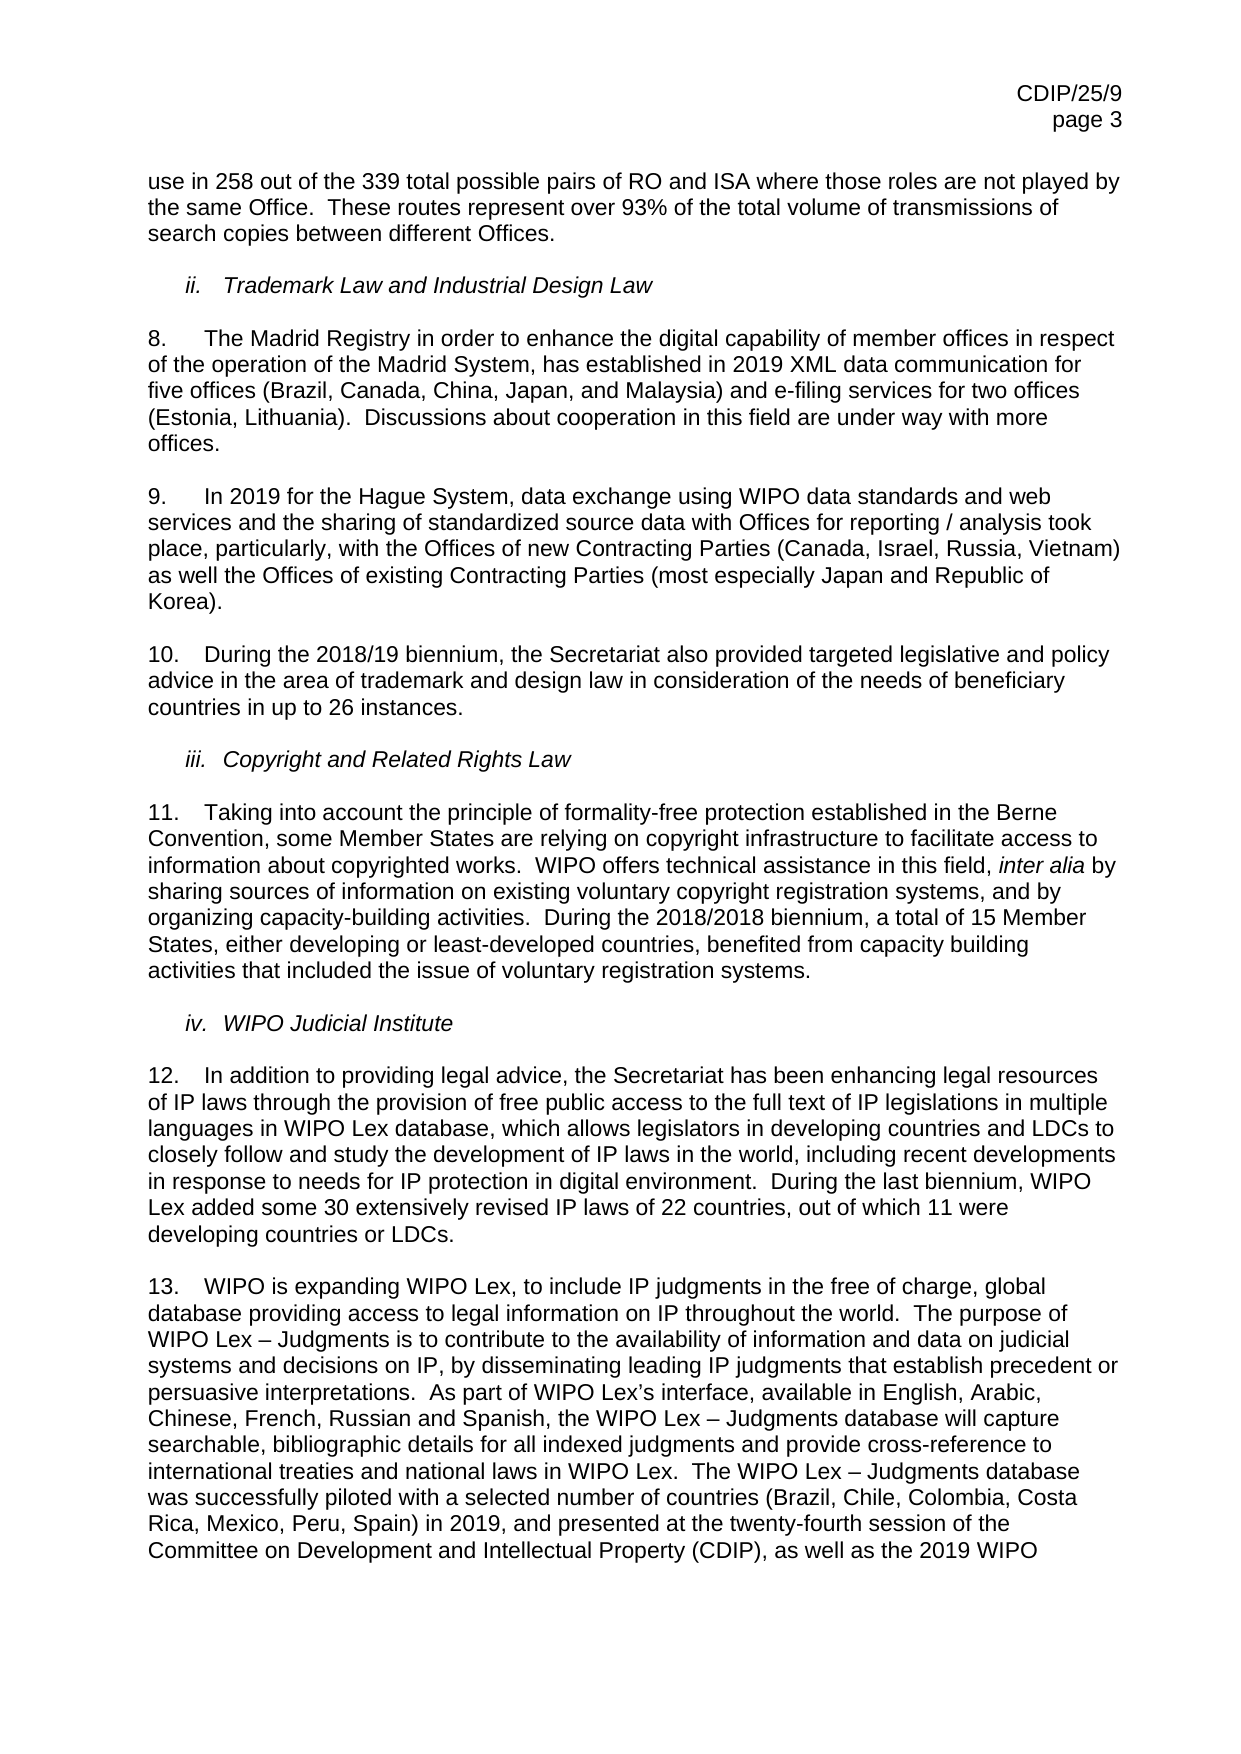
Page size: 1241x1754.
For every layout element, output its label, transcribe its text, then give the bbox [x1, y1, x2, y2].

subtitle Trademark Law and Industrial Design Law [185, 272, 1122, 298]
list In addition to providing legal advice, the Secretariat has been enhancing legal resources of IP laws through the provision of free public access to the full text of IP legislations in multiple languages in WIPO Lex database, which allows legislators in developing countries and LDCs to closely follow and study the development of IP laws in the world, including recent developments in response to needs for IP protection in digital environment. During the last biennium, WIPO Lex added some 30 extensively revised IP laws of 22 countries, out of which 11 were developing countries or LDCs. [148, 1062, 1122, 1247]
list During the 2018/19 biennium, the Secretariat also provided targeted legislative and policy advice in the area of trademark and design law in consideration of the needs of beneficiary countries in up to 26 instances. [148, 641, 1122, 720]
subtitle Copyright and Related Rights Law [185, 746, 1122, 772]
list Taking into account the principle of formality-free protection established in the Berne Convention, some Member States are relying on copyright infrastructure to facilitate access to information about copyrighted works. WIPO offers technical assistance in this field, inter alia by sharing sources of information on existing voluntary copyright registration systems, and by organizing capacity-building activities. During the 2018/2018 biennium, a total of 15 Member States, either developing or least-developed countries, benefited from capacity building activities that included the issue of voluntary registration systems. [148, 799, 1122, 983]
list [148, 168, 1122, 247]
list The Madrid Registry in order to enhance the digital capability of member offices in respect of the operation of the Madrid System, has established in 2019 XML data communication for five offices (Brazil, Canada, China, Japan, and Malaysia) and e-filing services for two offices (Estonia, Lithuania). Discussions about cooperation in this field are under way with more offices. [148, 324, 1122, 456]
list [148, 1273, 1122, 1563]
subtitle WIPO Judicial Institute [185, 1010, 1122, 1036]
list In 2019 for the Hague System, data exchange using WIPO data standards and web services and the sharing of standardized source data with Offices for reporting / analysis took place, particularly, with the Offices of new Contracting Parties (Canada, Israel, Russia, Vietnam) as well the Offices of existing Contracting Parties (most especially Japan and Republic of Korea). [148, 483, 1122, 614]
